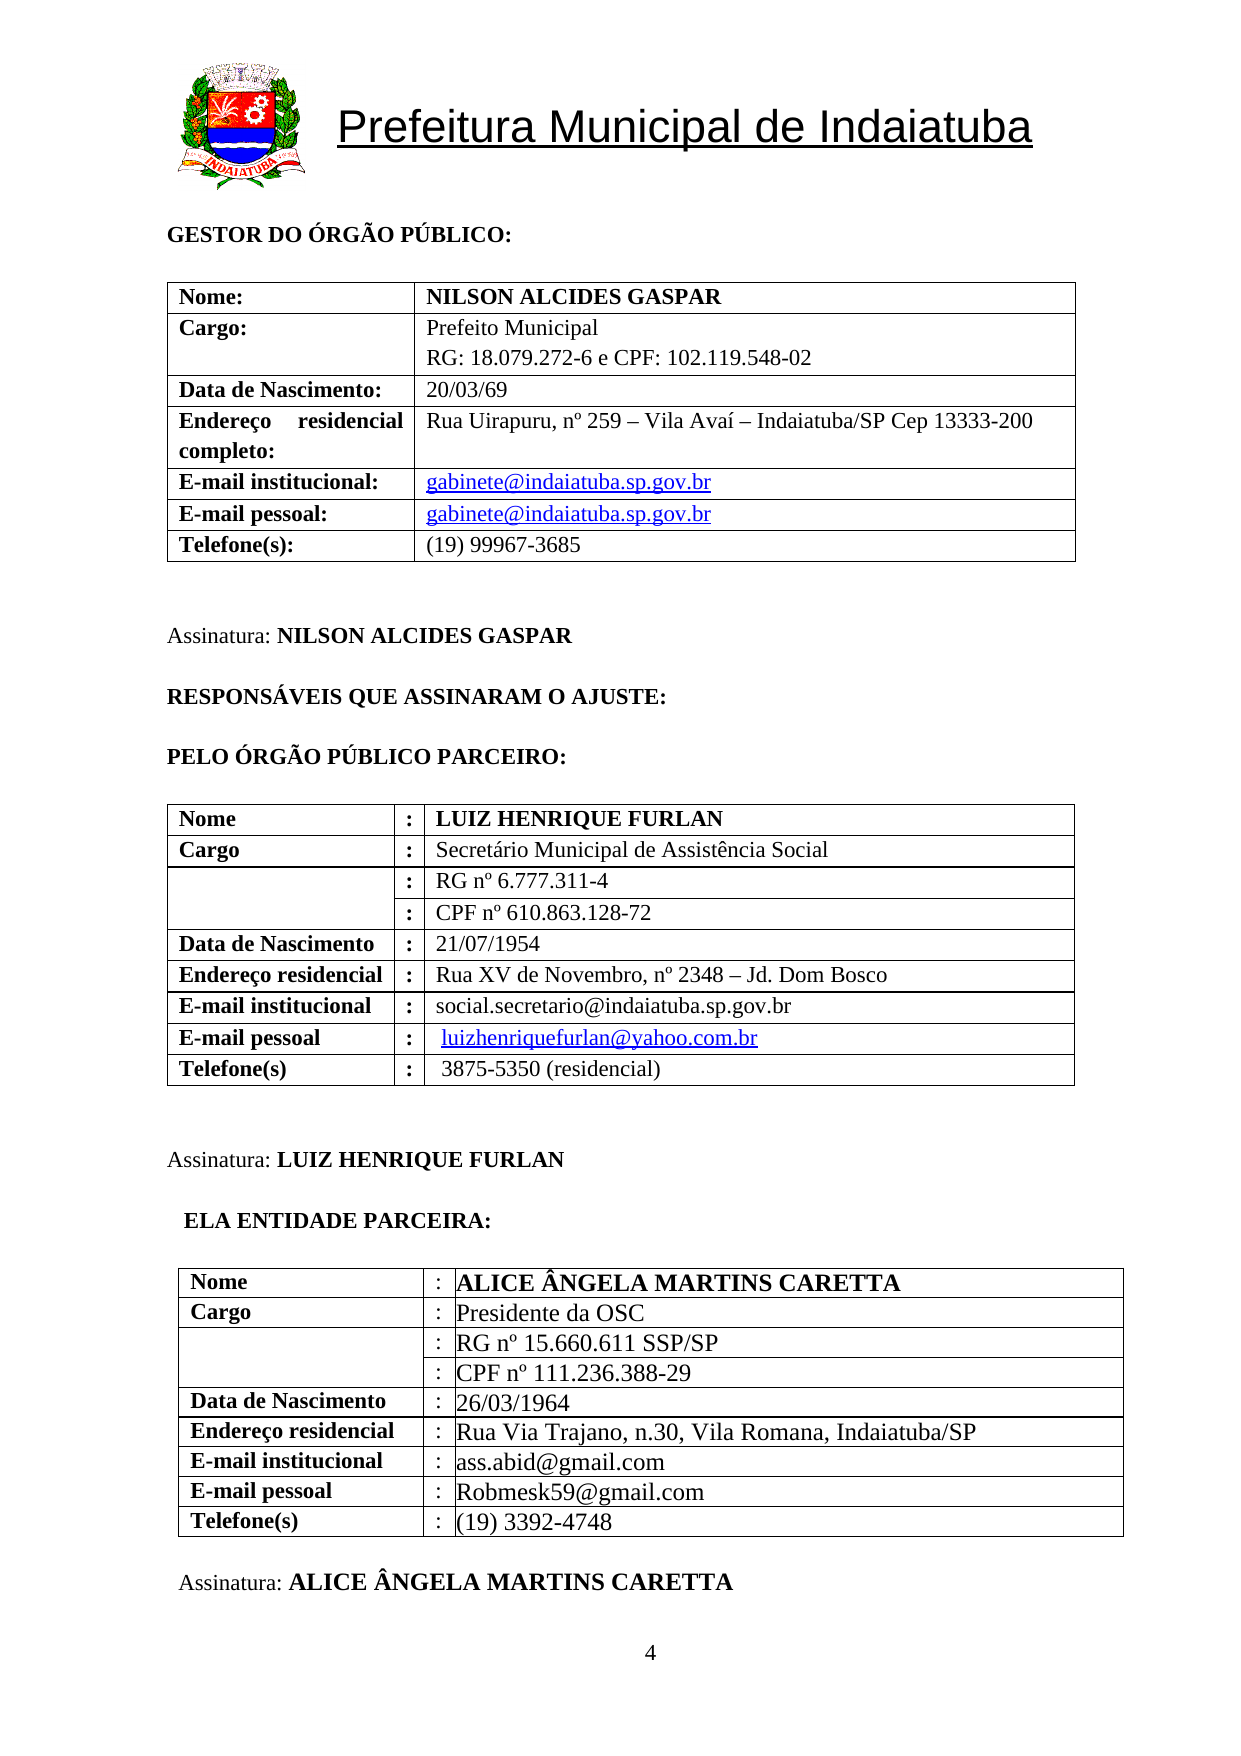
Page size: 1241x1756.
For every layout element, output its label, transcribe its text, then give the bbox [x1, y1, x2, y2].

table_cell : [395, 961, 424, 991]
text RESPONSÁVEIS QUE ASSINARAM O AJUSTE: [167, 683, 1134, 709]
table_cell Robmesk59@gmail.com [456, 1477, 1123, 1506]
table_cell Data de Nascimento [179, 1388, 423, 1416]
table_cell E-mail institucional [168, 993, 394, 1023]
table_cell : [395, 1055, 424, 1085]
table_cell (19) 99967-3685 [415, 531, 1075, 561]
table_cell Prefeito Municipal RG: 18.079.272-6 e CPF: 102.119.548-02 [415, 314, 1075, 375]
table_cell : [424, 1477, 455, 1506]
table_cell : [424, 1298, 455, 1327]
table_header : [424, 1269, 455, 1297]
table_cell luizhenriquefurlan@yahoo.com.br [425, 1024, 1074, 1054]
text Assinatura: NILSON ALCIDES GASPAR [167, 623, 1134, 649]
table_cell Telefone(s) [179, 1507, 423, 1536]
table_cell Rua Uirapuru, nº 259 – Vila Avaí – Indaiatuba/SP Cep 13333-200 [415, 407, 1075, 467]
table_cell gabinete@indaiatuba.sp.gov.br [415, 469, 1075, 499]
table_cell (19) 3392-4748 [456, 1507, 1123, 1536]
table_cell 3875-5350 (residencial) [425, 1055, 1074, 1085]
table_cell Rua XV de Novembro, nº 2348 – Jd. Dom Bosco [425, 961, 1074, 991]
table_cell social.secretario@indaiatuba.sp.gov.br [425, 993, 1074, 1023]
table_cell Data de Nascimento: [168, 376, 414, 406]
table_cell : [424, 1507, 455, 1536]
table_header LUIZ HENRIQUE FURLAN [425, 805, 1074, 835]
table_header : [395, 805, 424, 835]
table_cell Data de Nascimento [168, 930, 394, 960]
table_header Nome: [168, 283, 414, 313]
table_cell : [424, 1358, 455, 1387]
text GESTOR DO ÓRGÃO PÚBLICO: [167, 222, 1134, 248]
table_cell [168, 868, 394, 898]
table_cell : [424, 1418, 455, 1446]
table_cell RG nº 6.777.311-4 [425, 868, 1074, 898]
table_cell CPF nº 610.863.128-72 [425, 899, 1074, 929]
table_cell Endereço residencial [179, 1418, 423, 1446]
table_cell 21/07/1954 [425, 930, 1074, 960]
table_cell Cargo [179, 1298, 423, 1327]
table_cell : [395, 836, 424, 866]
table_cell E-mail institucional: [168, 469, 414, 499]
table_cell : [395, 930, 424, 960]
text Assinatura: ALICE ÂNGELA MARTINS CARETTA [167, 1567, 1134, 1596]
table_cell ass.abid@gmail.com [456, 1447, 1123, 1476]
text Assinatura: LUIZ HENRIQUE FURLAN [167, 1147, 1134, 1173]
text ELA ENTIDADE PARCEIRA: [167, 1207, 1134, 1233]
table_header ALICE ÂNGELA MARTINS CARETTA [456, 1269, 1123, 1297]
table_cell : [395, 993, 424, 1023]
table_cell gabinete@indaiatuba.sp.gov.br [415, 500, 1075, 530]
table_cell E-mail pessoal [168, 1024, 394, 1054]
table_header Nome [168, 805, 394, 835]
table_cell RG nº 15.660.611 SSP/SP [456, 1328, 1123, 1357]
table_cell Cargo [168, 836, 394, 866]
table_cell : [395, 868, 424, 898]
table_cell : [424, 1447, 455, 1476]
table_cell : [395, 1024, 424, 1054]
table_cell 26/03/1964 [456, 1388, 1123, 1416]
table_cell E-mail pessoal: [168, 500, 414, 530]
text PELO ÓRGÃO PÚBLICO PARCEIRO: [167, 743, 1134, 770]
table_cell Telefone(s): [168, 531, 414, 561]
table_cell : [395, 899, 424, 929]
table_cell : [424, 1328, 455, 1357]
table_cell Endereço residencial [168, 961, 394, 991]
table_cell : [424, 1388, 455, 1416]
table_cell Secretário Municipal de Assistência Social [425, 836, 1074, 866]
table_cell CPF nº 111.236.388-29 [456, 1358, 1123, 1387]
table_cell Presidente da OSC [456, 1298, 1123, 1327]
table_cell Endereço residencial completo: [168, 407, 414, 467]
picture [177, 59, 306, 191]
table_cell [179, 1357, 423, 1387]
table_header NILSON ALCIDES GASPAR [415, 283, 1075, 313]
table_cell E-mail institucional [179, 1447, 423, 1476]
table_cell E-mail pessoal [179, 1477, 423, 1506]
table_cell Rua Via Trajano, n.30, Vila Romana, Indaiatuba/SP [456, 1418, 1123, 1446]
table_cell [179, 1328, 423, 1357]
table_cell Cargo: [168, 314, 414, 375]
table_cell [168, 898, 394, 929]
table_cell 20/03/69 [415, 376, 1075, 406]
table_header Nome [179, 1269, 423, 1297]
table_cell Telefone(s) [168, 1055, 394, 1085]
